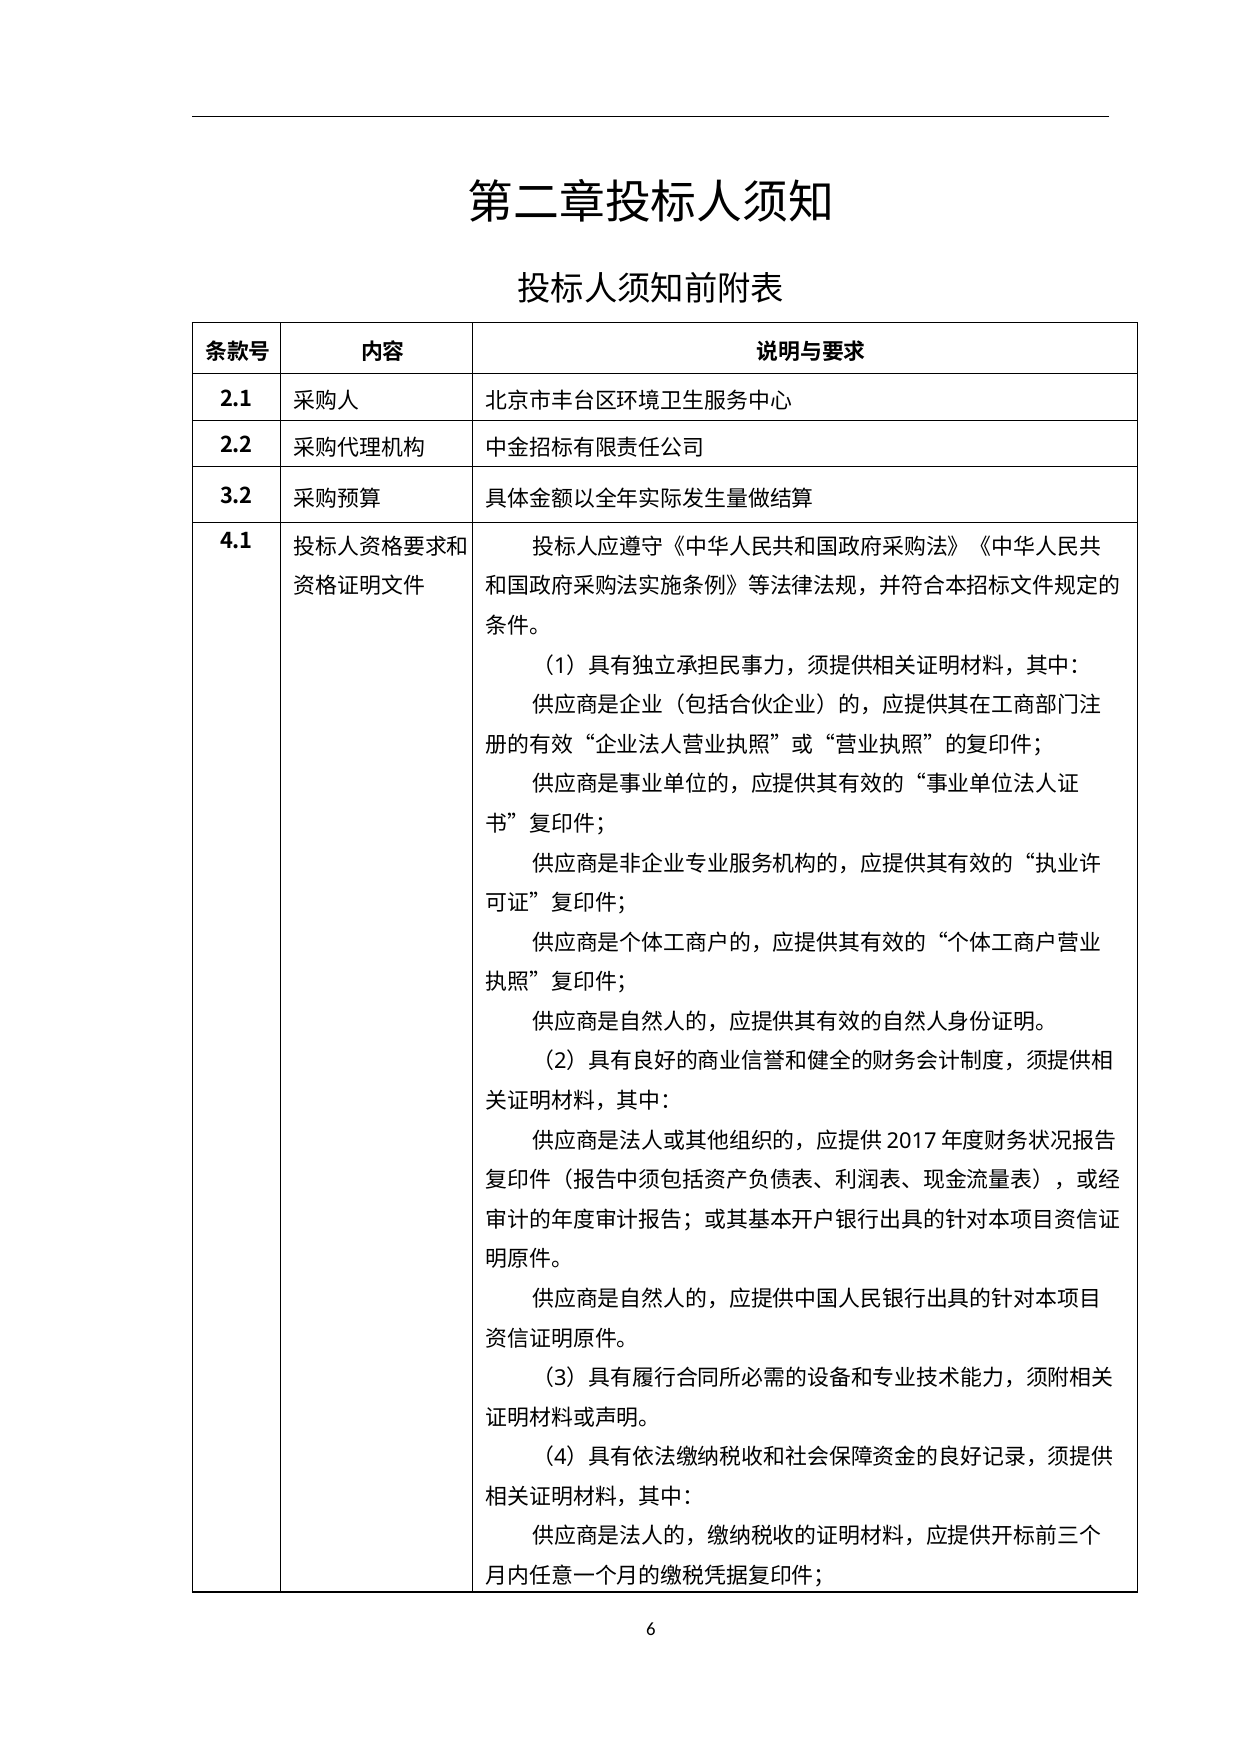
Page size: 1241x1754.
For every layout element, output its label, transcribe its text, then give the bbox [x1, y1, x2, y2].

table_cell 北京市丰台区环境卫生服务中心 [473, 374, 1137, 420]
table_cell 2.2 [193, 421, 280, 466]
subtitle 投标人须知前附表 [192, 261, 1109, 310]
table_header 说明与要求 [473, 323, 1137, 372]
table_cell 采购代理机构 [281, 421, 472, 466]
table_cell 中金招标有限责任公司 [473, 421, 1137, 466]
table_cell 投标人资格要求和资格证明文件 [281, 523, 472, 1591]
table_header 内容 [281, 323, 472, 372]
table_header 条款号 [193, 323, 280, 372]
table_cell 采购预算 [281, 467, 472, 522]
table_cell 采购人 [281, 374, 472, 420]
table_cell 4.1 [193, 523, 280, 1591]
table_cell 2.1 [193, 374, 280, 420]
table_cell 具体金额以全年实际发生量做结算 [473, 467, 1137, 522]
subtitle 第二章投标人须知 [192, 185, 1109, 227]
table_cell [473, 523, 1137, 1591]
table_cell 3.2 [193, 467, 280, 522]
